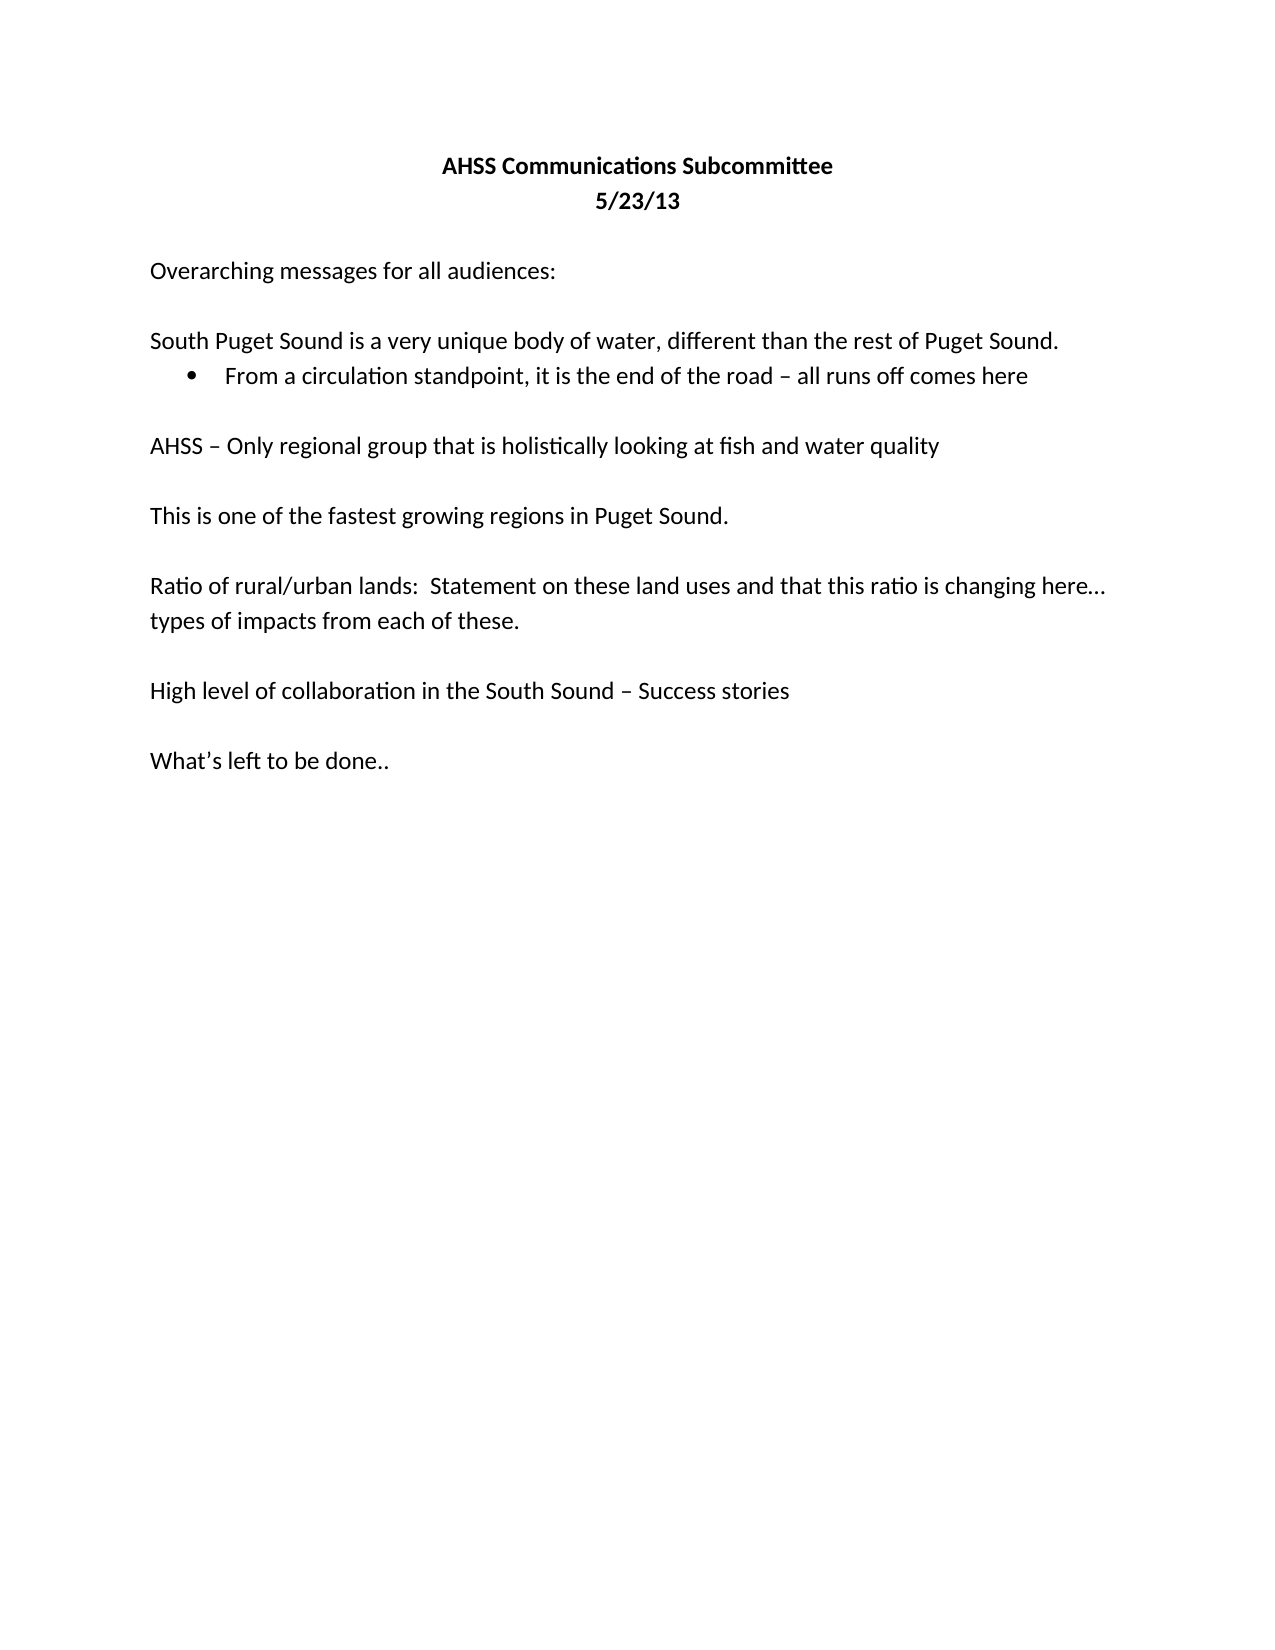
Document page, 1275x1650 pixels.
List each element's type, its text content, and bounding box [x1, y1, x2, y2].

text AHSS – Only regional group that is holistically looking at fish and water quality [150, 430, 1125, 461]
text This is one of the fastest growing regions in Puget Sound. [150, 500, 1125, 531]
text South Puget Sound is a very unique body of water, different than the rest of Puget Sound. [150, 325, 1125, 356]
text High level of collaboration in the South Sound – Success stories [150, 675, 1125, 706]
text What’s left to be done.. [150, 745, 1125, 776]
text AHSS Communications Subcommittee [150, 150, 1125, 181]
text 5/23/13 [150, 185, 1125, 216]
list From a circulation standpoint, it is the end of the road – all runs off comes here [187, 360, 1125, 391]
text Overarching messages for all audiences: [150, 255, 1125, 286]
text Ratio of rural/urban lands: Statement on these land uses and that this ratio is changing here…types of impacts from each of these. [150, 570, 1125, 636]
